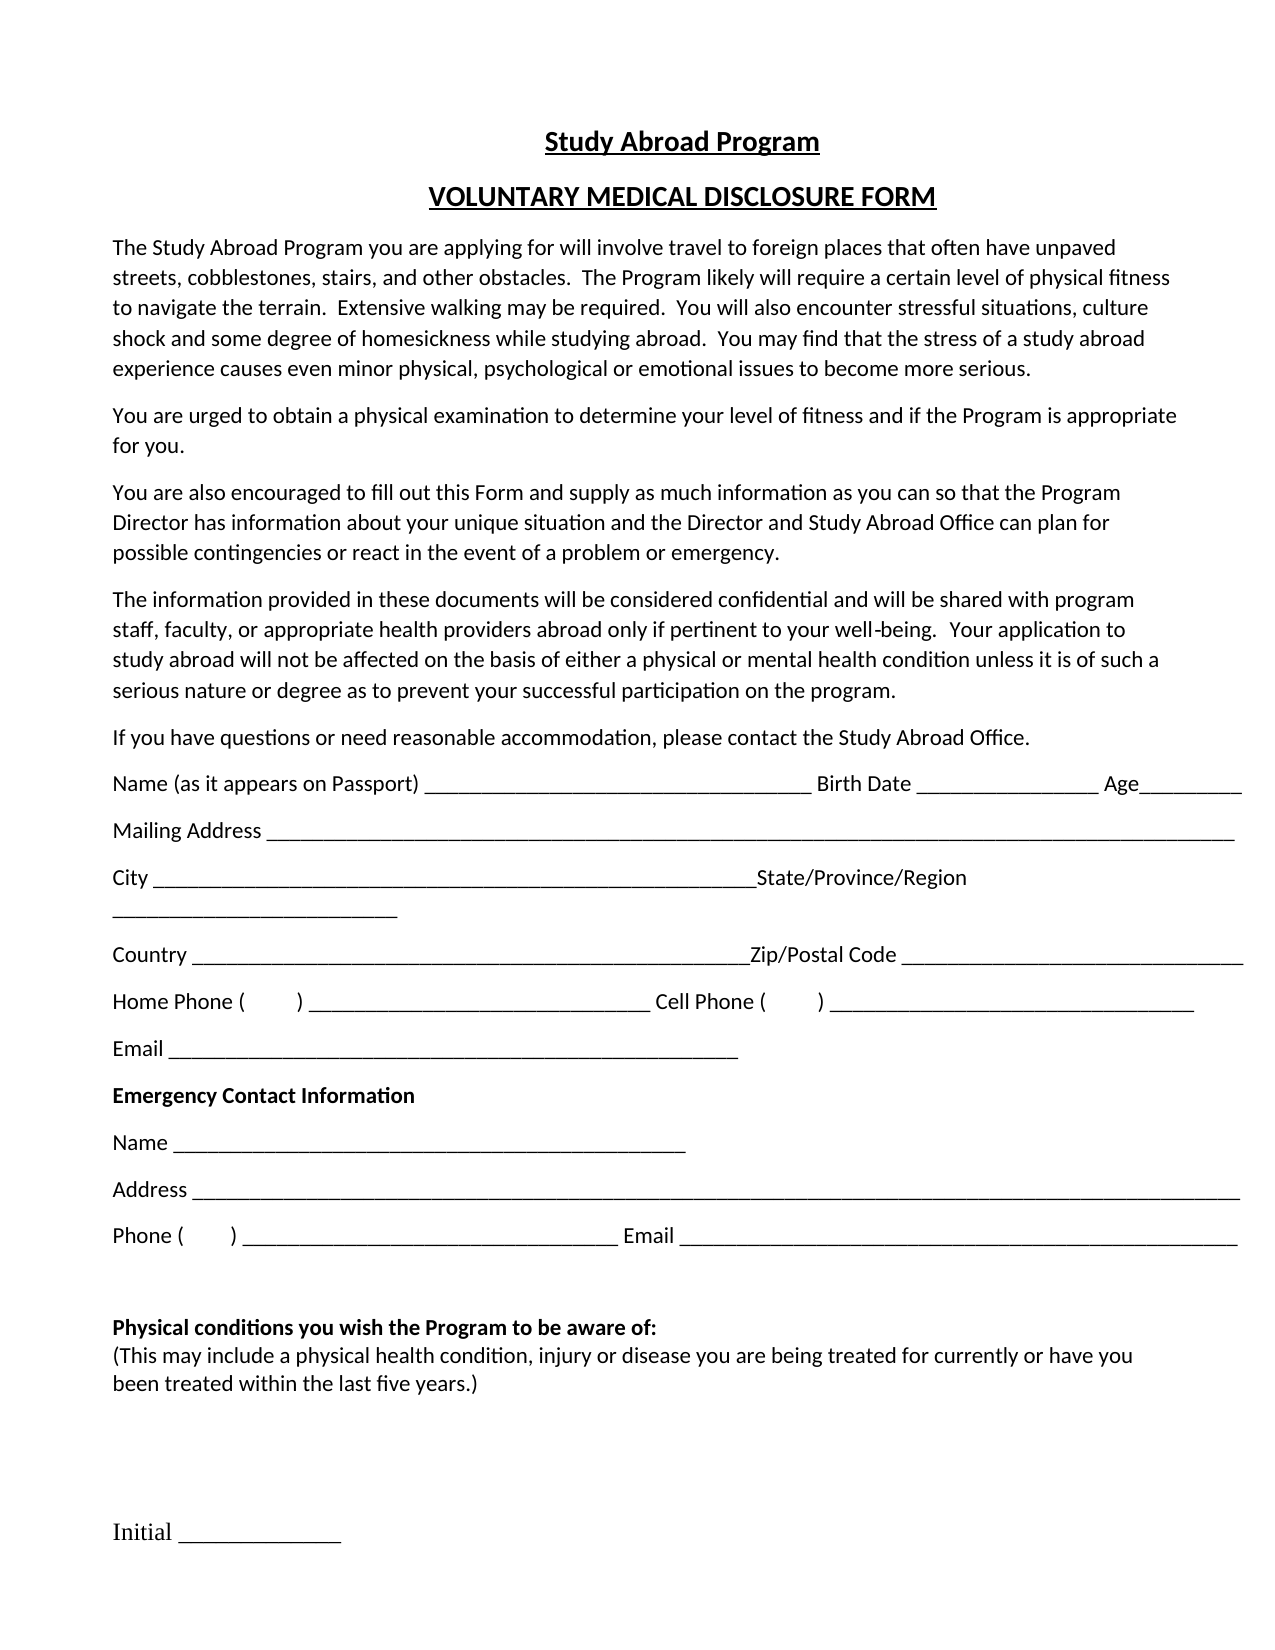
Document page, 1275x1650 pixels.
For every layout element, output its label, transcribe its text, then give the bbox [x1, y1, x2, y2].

text City _____________________________________________________State/Province/Region _________________________ [112, 863, 1252, 921]
text VOLUNTARY MEDICAL DISCLOSURE FORM [112, 178, 1252, 213]
text (This may include a physical health condition, injury or disease you are being treated for currently or have you been treated within the last five years.) [112, 1342, 1172, 1398]
text Emergency Contact Information [112, 1081, 1252, 1109]
text Physical conditions you wish the Program to be aware of: [112, 1313, 1172, 1342]
text The information provided in these documents will be considered confidential and will be shared with program staff, faculty, or appropriate health providers abroad only if pertinent to your well‐being. Your application to study abroad will not be affected on the basis of either a physical or mental health condition unless it is of such a serious nature or degree as to prevent your successful participation on the program. [112, 585, 1181, 704]
text Study Abroad Program [112, 123, 1252, 158]
text Home Phone ( ) ______________________________ Cell Phone ( ) ________________________________ [112, 987, 1252, 1015]
text Address ____________________________________________________________________________________________ [112, 1175, 1252, 1203]
text Name _____________________________________________ [112, 1128, 1252, 1156]
text Name (as it appears on Passport) __________________________________ Birth Date ________________ Age_________ [112, 769, 1252, 797]
text Country _________________________________________________Zip/Postal Code ______________________________ [112, 940, 1252, 968]
text You are also encouraged to fill out this Form and supply as much information as you can so that the Program Director has information about your unique situation and the Director and Study Abroad Office can plan for possible contingencies or react in the event of a problem or emergency. [112, 478, 1181, 566]
text If you have questions or need reasonable accommodation, please contact the Study Abroad Office. [112, 723, 1252, 751]
text Mailing Address _____________________________________________________________________________________ [112, 816, 1252, 844]
text You are urged to obtain a physical examination to determine your level of fitness and if the Program is appropriate for you. [112, 401, 1181, 459]
text The Study Abroad Program you are applying for will involve travel to foreign places that often have unpaved streets, cobblestones, stairs, and other obstacles. The Program likely will require a certain level of physical fitness to navigate the terrain. Extensive walking may be required. You will also encounter stressful situations, culture shock and some degree of homesickness while studying abroad. You may find that the stress of a study abroad experience causes even minor physical, psychological or emotional issues to become more serious. [112, 233, 1181, 382]
text Phone ( ) _________________________________ Email _________________________________________________ [112, 1222, 1252, 1249]
text Email __________________________________________________ [112, 1034, 1252, 1062]
